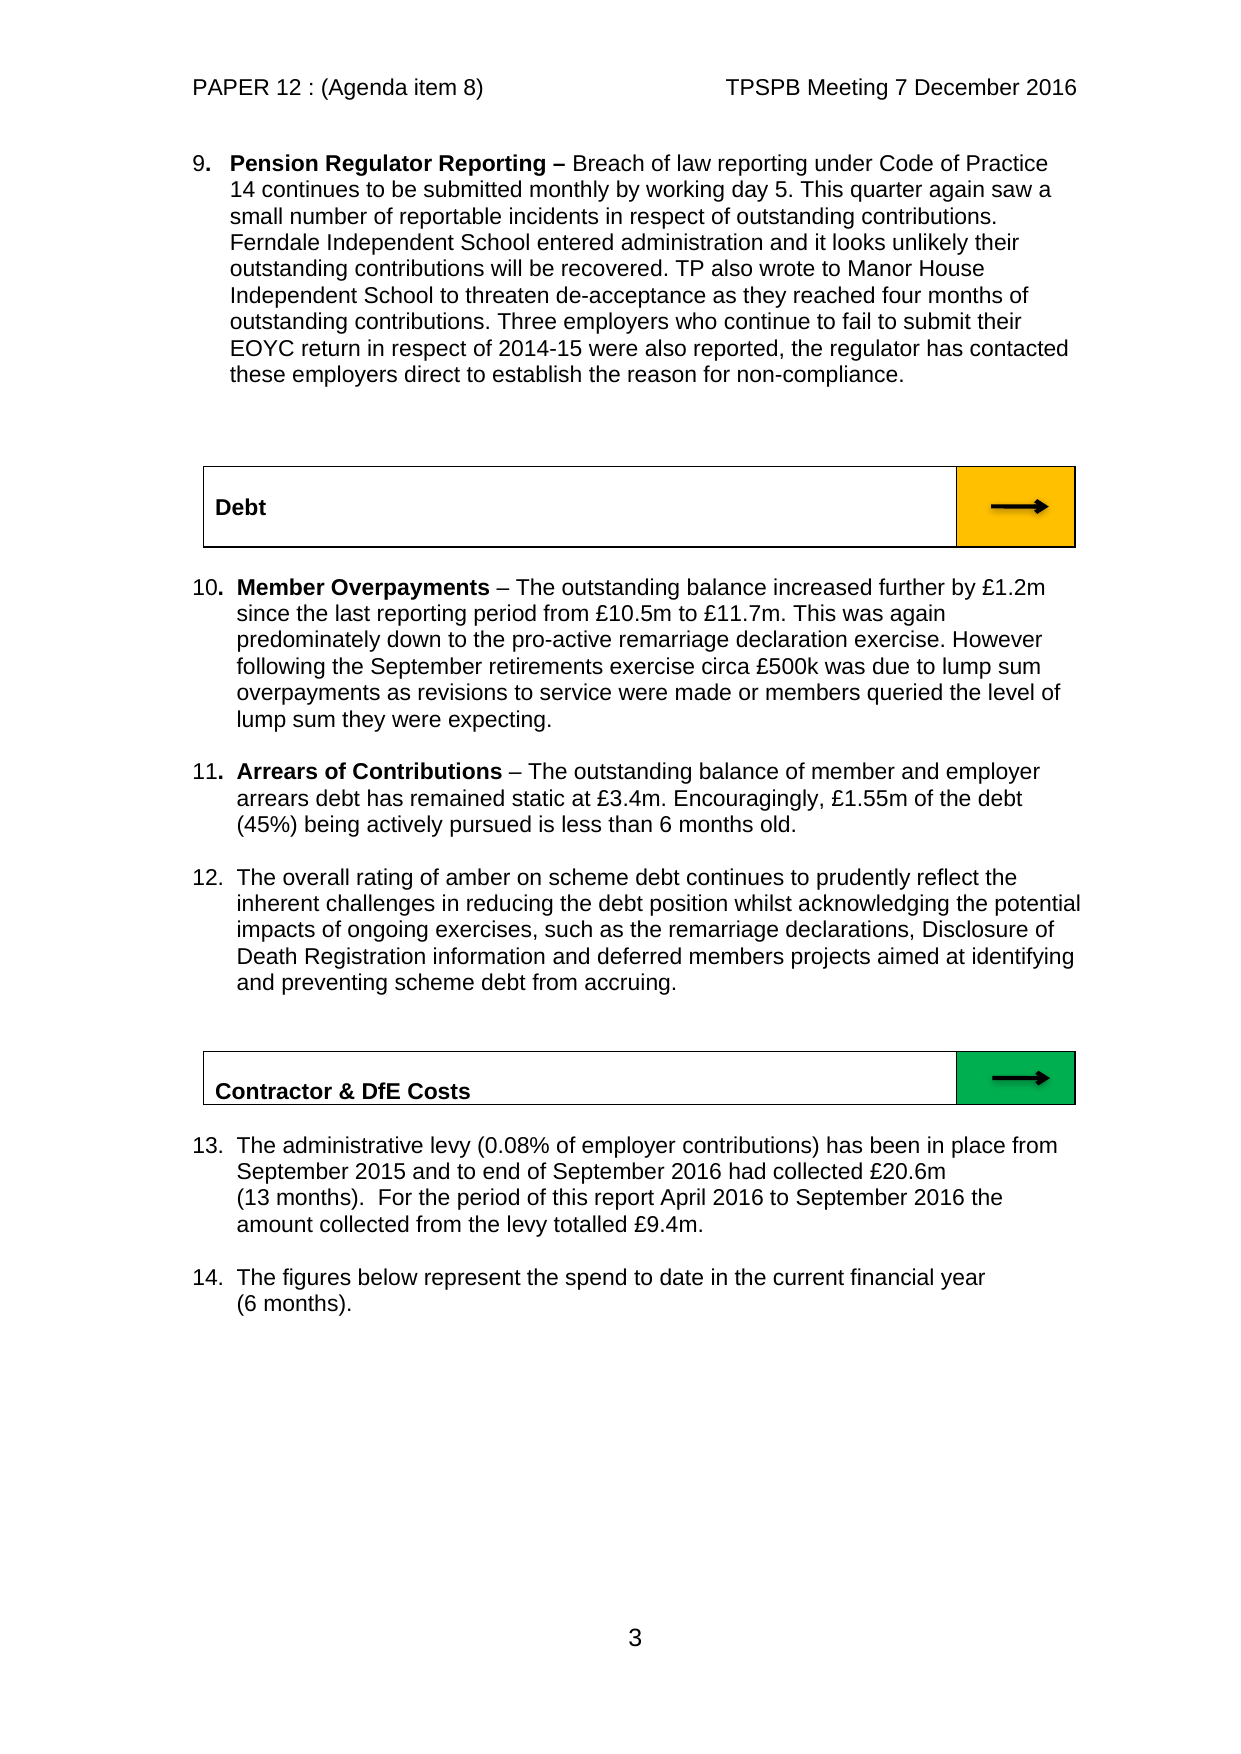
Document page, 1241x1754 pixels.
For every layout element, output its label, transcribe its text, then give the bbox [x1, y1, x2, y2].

table_header [957, 467, 1074, 546]
list 10. Member Overpayments – The outstanding balance increased further by £1.2m since the last reporting period from £10.5m to £11.7m. This was again predominately down to the pro-active remarriage declaration exercise. However following the September retirements exercise circa £500k was due to lump sum overpayments as revisions to service were made or members queried the level of lump sum they were expecting. [192, 574, 1078, 732]
table_header Debt [204, 467, 956, 546]
list 12. The overall rating of amber on scheme debt continues to prudently reflect the inherent challenges in reducing the debt position whilst acknowledging the potential impacts of ongoing exercises, such as the remarriage declarations, Disclosure of Death Registration information and deferred members projects aimed at identifying and preventing scheme debt from accruing. [192, 864, 1088, 1024]
list 11. Arrears of Contributions – The outstanding balance of member and employer arrears debt has remained static at £3.4m. Encouragingly, £1.55m of the debt (45%) being actively pursued is less than 6 months old. [192, 758, 1084, 837]
table_header [957, 1052, 1074, 1104]
list 9. Pension Regulator Reporting – Breach of law reporting under Code of Practice 14 continues to be submitted monthly by working day 5. This quarter again saw a small number of reportable incidents in respect of outstanding contributions. Ferndale Independent School entered administration and it looks unlikely their outstanding contributions will be recovered. TP also wrote to Manor House Independent School to threaten de-acceptance as they reached four months of outstanding contributions. Three employers who continue to fail to submit their EOYC return in respect of 2014-15 were also reported, the regulator has contacted these employers direct to establish the reason for non-compliance. [192, 150, 1078, 387]
text 13. The administrative levy (0.08% of employer contributions) has been in place from September 2015 and to end of September 2016 had collected £20.6m (13 months). For the period of this report April 2016 to September 2016 the amount collected from the levy totalled £9.4m. [192, 1132, 1078, 1237]
list The figures below represent the spend to date in the current financial year (6 months). [192, 1263, 1078, 1398]
table_header Contractor & DfE Costs [204, 1052, 956, 1104]
